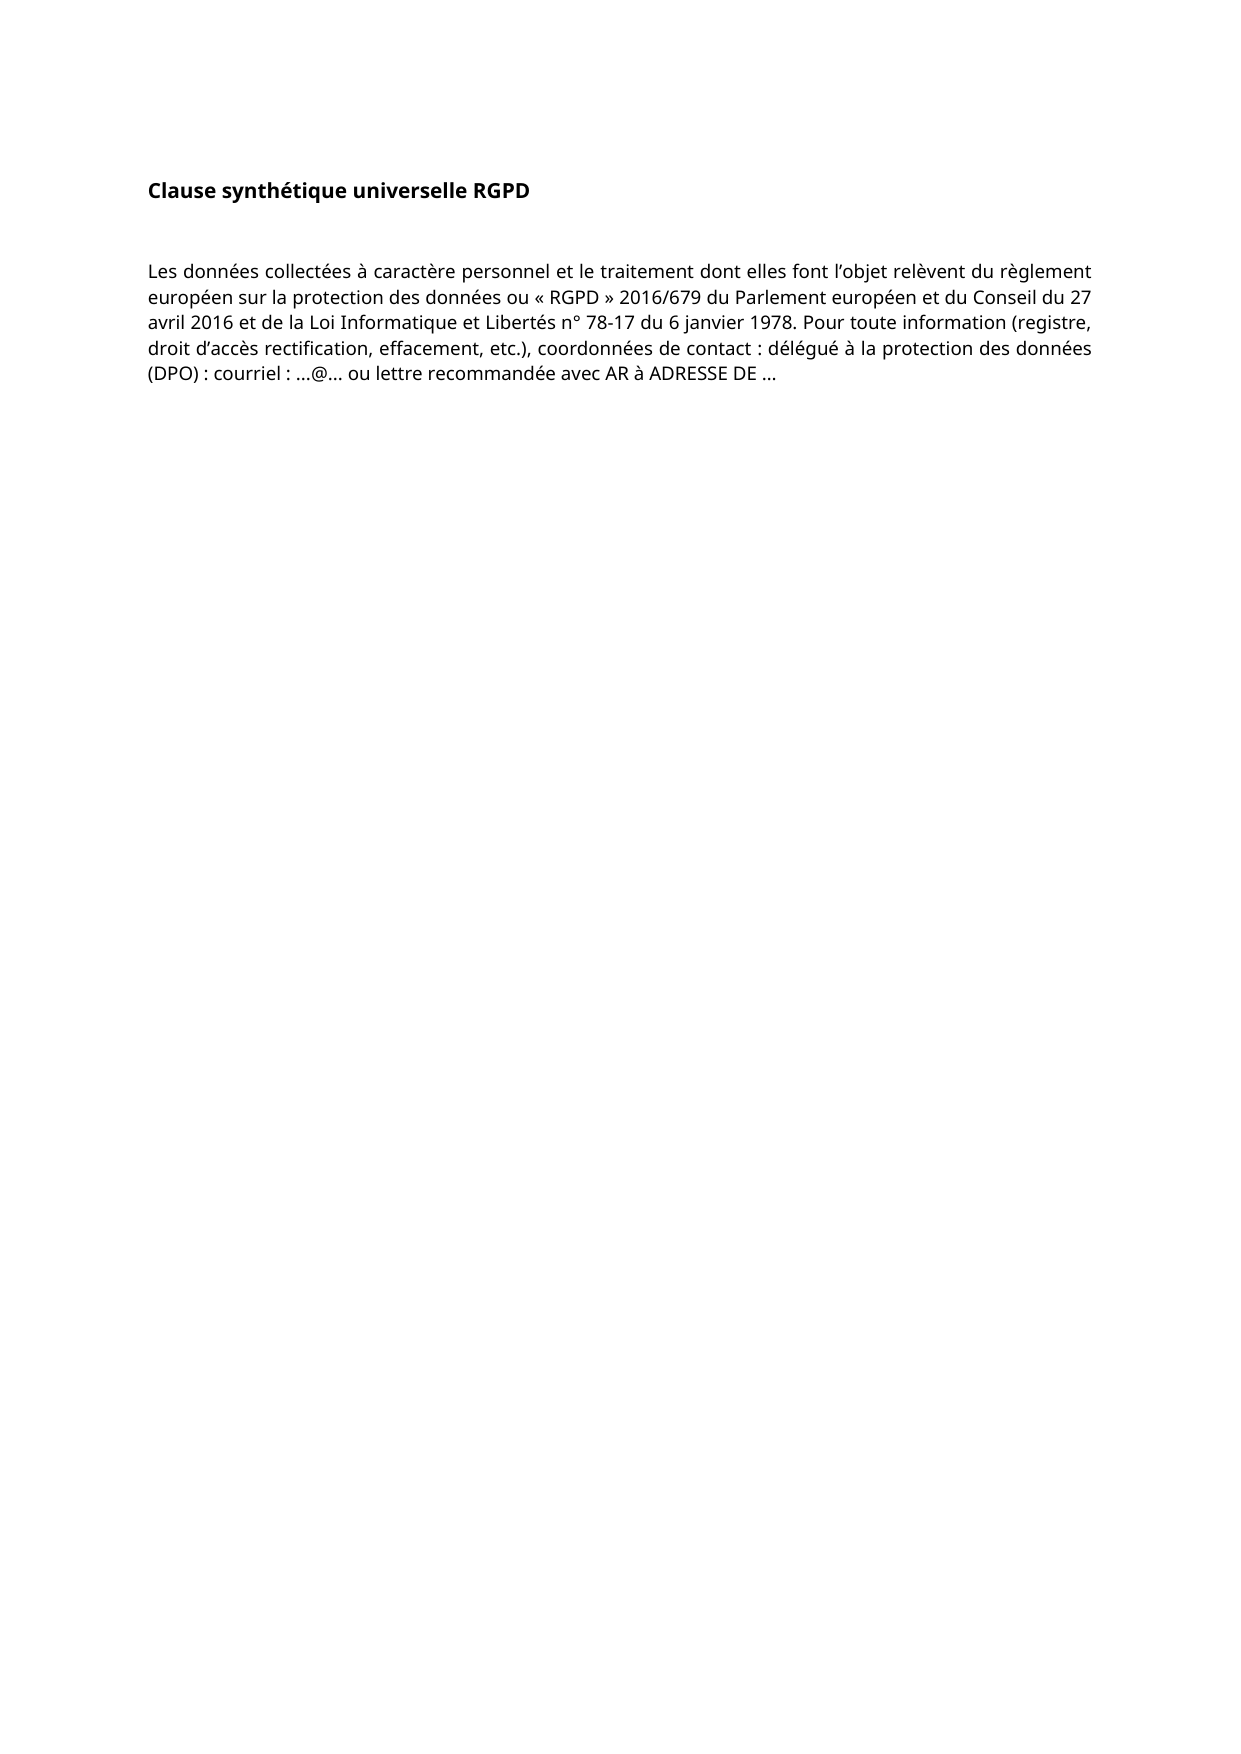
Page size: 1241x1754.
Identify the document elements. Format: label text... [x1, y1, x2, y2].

text Les données collectées à caractère personnel et le traitement dont elles font l’objet relèvent du règlement européen sur la protection des données ou « RGPD » 2016/679 du Parlement européen et du Conseil du 27 avril 2016 et de la Loi Informatique et Libertés n° 78-17 du 6 janvier 1978. Pour toute information (registre, droit d’accès rectification, effacement, etc.), coordonnées de contact : délégué à la protection des données (DPO) : courriel : ...@... ou lettre recommandée avec AR à ADRESSE DE … [148, 258, 1093, 386]
text Clause synthétique universelle RGPD [148, 176, 1093, 204]
